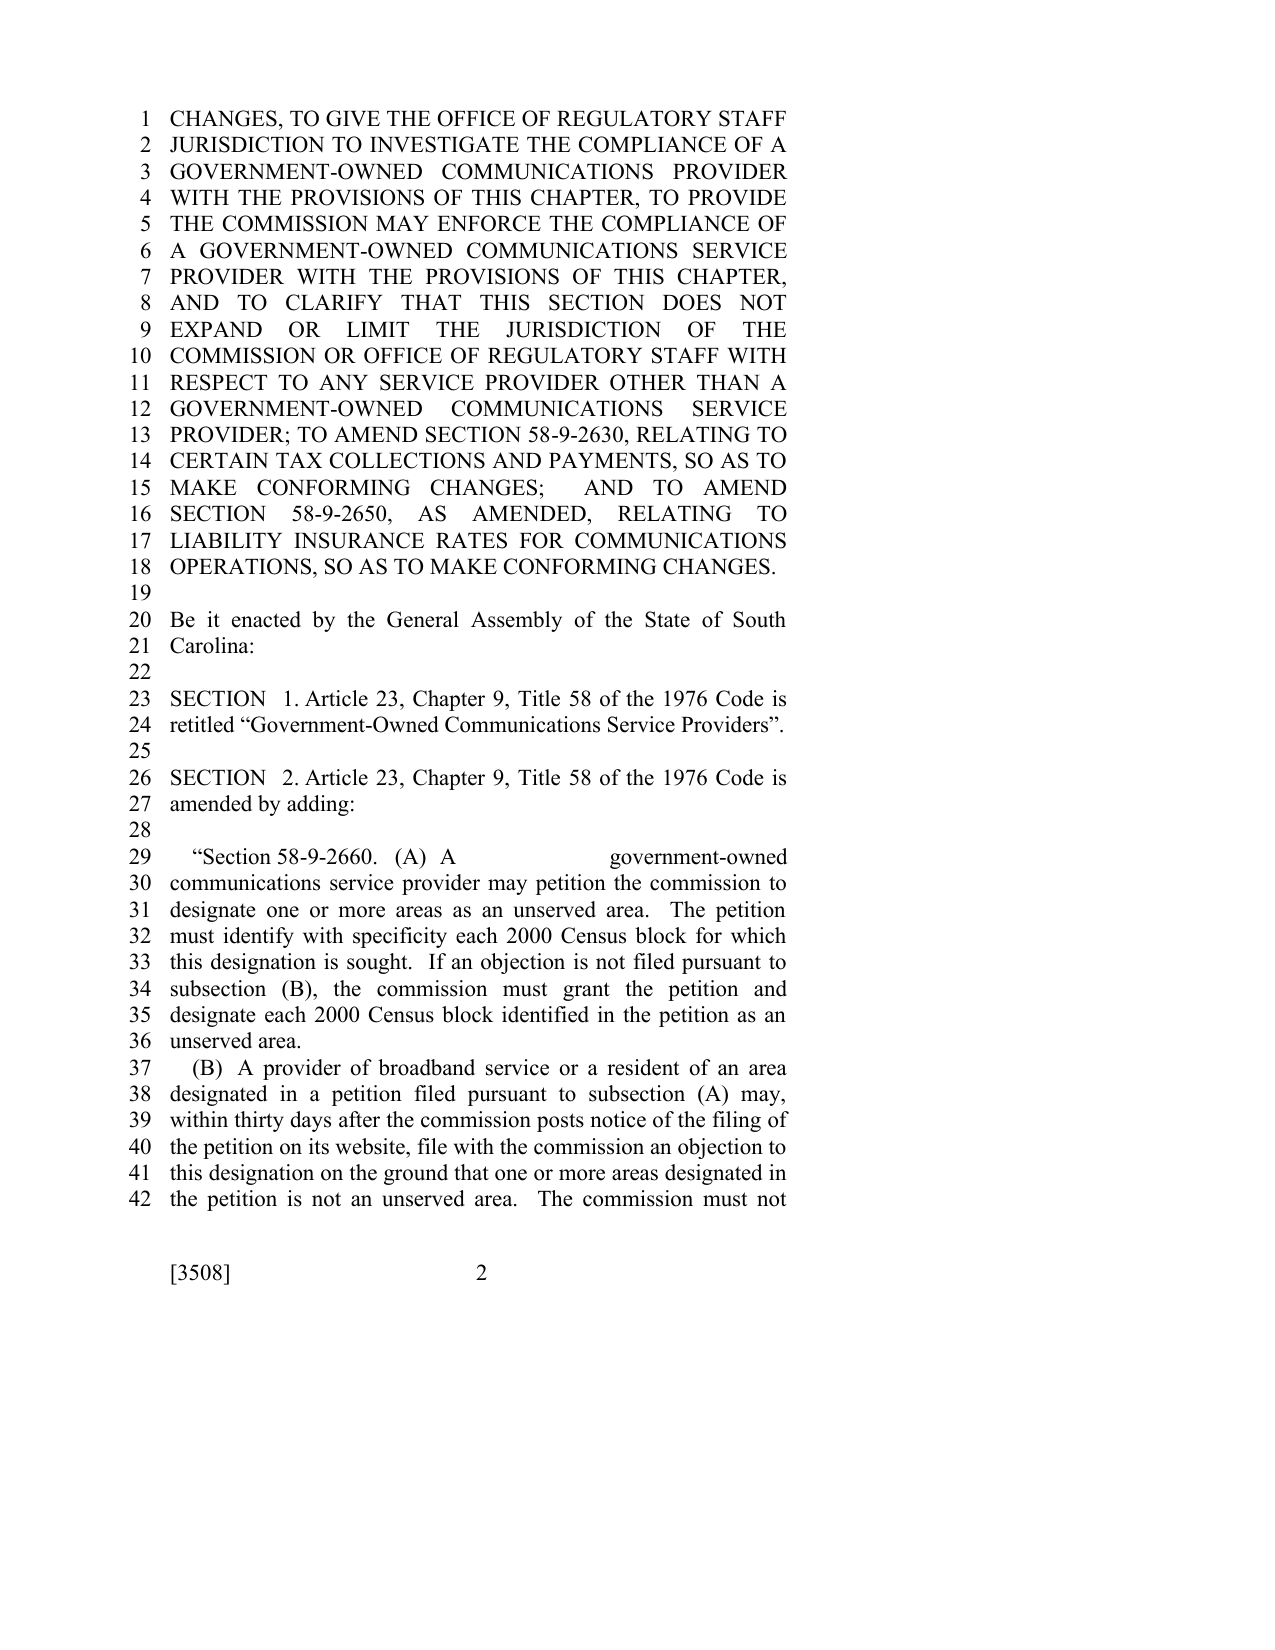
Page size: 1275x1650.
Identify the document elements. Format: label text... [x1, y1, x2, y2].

text SECTION 1. Article 23, Chapter 9, Title 58 of the 1976 Code is retitled “Government-Owned Communications Service Providers”. [169, 685, 787, 737]
text SECTION 2. Article 23, Chapter 9, Title 58 of the 1976 Code is amended by adding: [169, 764, 787, 817]
text Be it enacted by the General Assembly of the State of South Carolina: [169, 606, 787, 658]
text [169, 105, 787, 579]
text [169, 1054, 787, 1212]
text “Section 58-9-2660. (A) A government-owned communications service provider may petition the commission to designate one or more areas as an unserved area. The petition must identify with specificity each 2000 Census block for which this designation is sought. If an objection is not filed pursuant to subsection (B), the commission must grant the petition and designate each 2000 Census block identified in the petition as an unserved area. [169, 843, 787, 1054]
